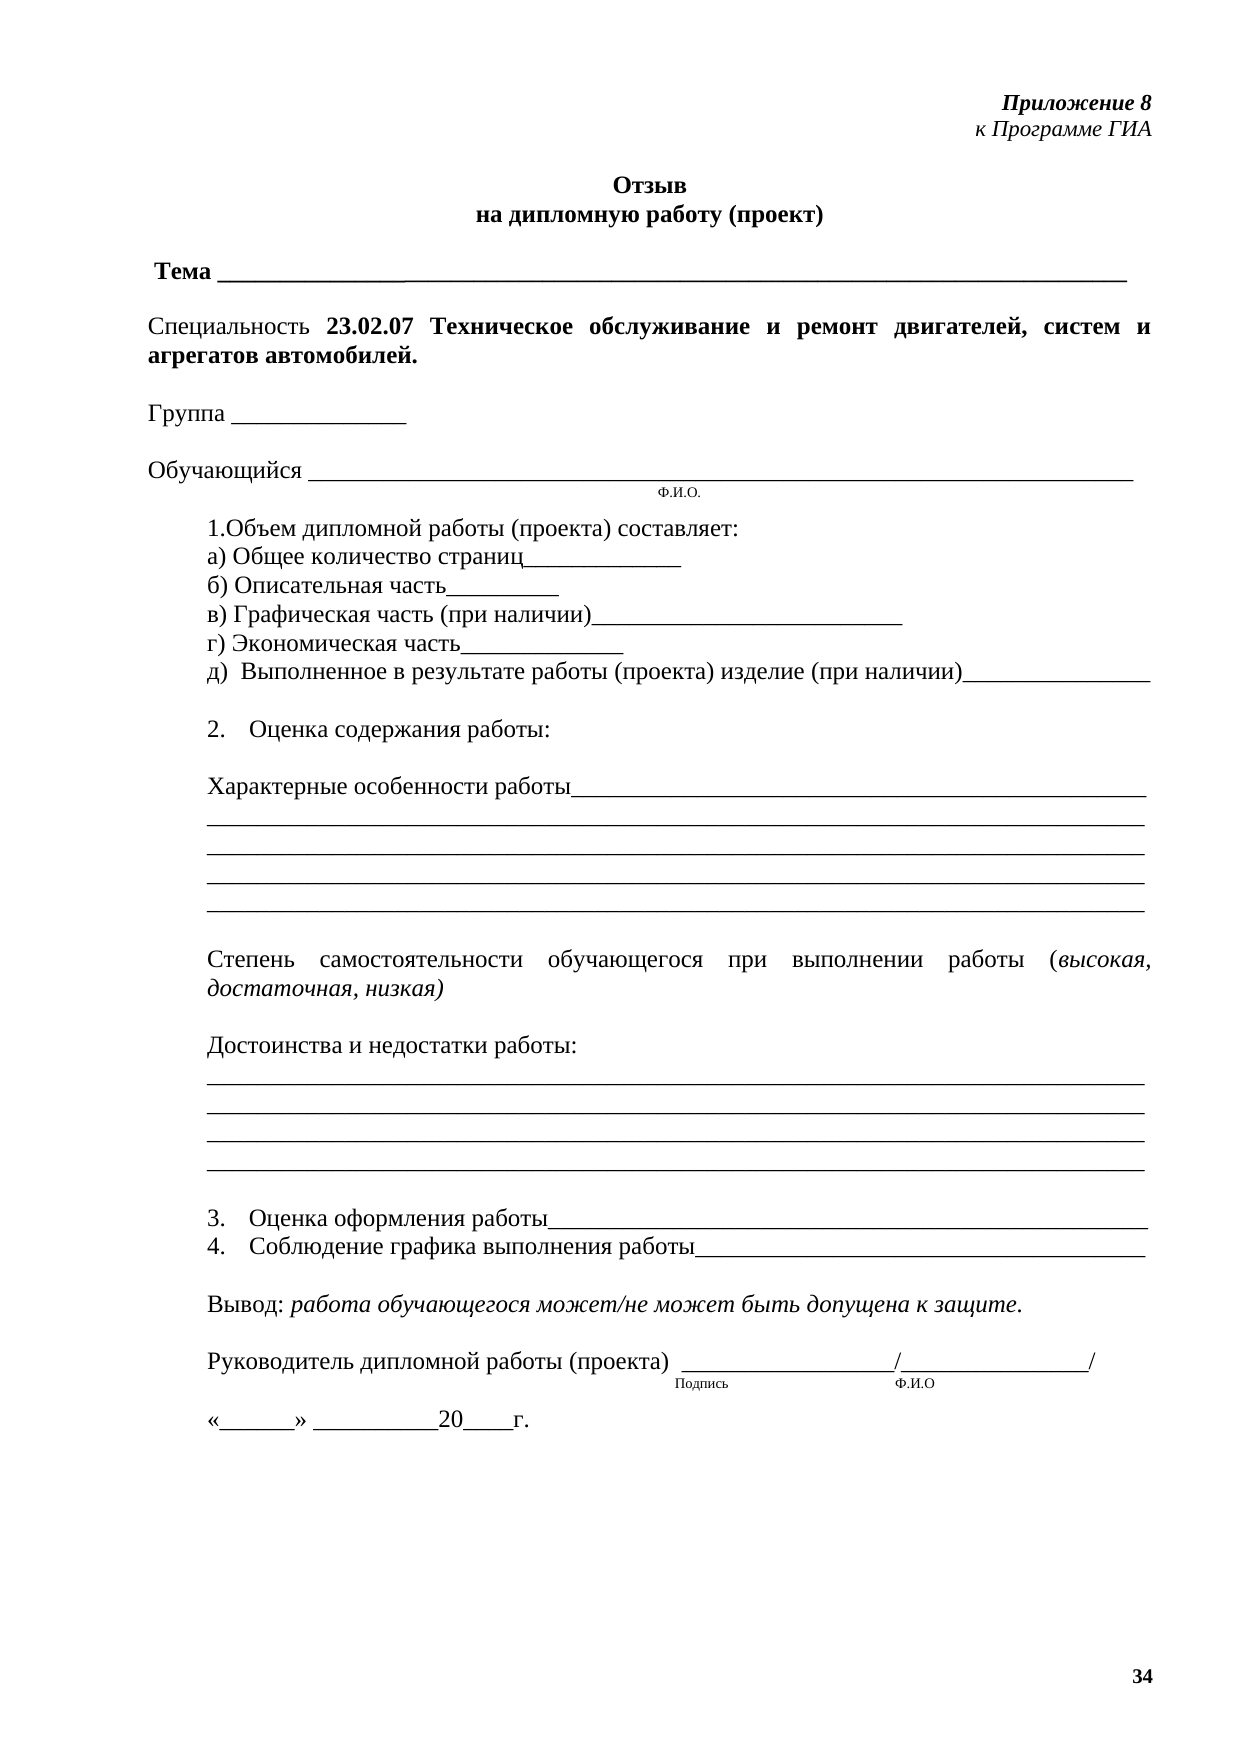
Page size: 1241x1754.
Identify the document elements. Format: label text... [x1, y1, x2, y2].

text на дипломную работу (проект) [148, 199, 1152, 228]
text 4. Соблюдение графика выполнения работы____________________________________ [148, 1231, 1152, 1260]
text Степень самостоятельности обучающегося при выполнении работы (высокая, достаточная, низкая) [207, 944, 1152, 1001]
text ___________________________________________________________________________ [148, 800, 1152, 829]
text ___________________________________________________________________________ [148, 858, 1152, 886]
text ___________________________________________________________________________ [148, 1088, 1152, 1116]
text ___________________________________________________________________________ [148, 829, 1152, 858]
text Специальность 23.02.07 Техническое обслуживание и ремонт двигателей, систем и агрегатов автомобилей. [148, 311, 1152, 369]
text 3. Оценка оформления работы________________________________________________ [148, 1203, 1152, 1231]
text Обучающийся __________________________________________________________________ [148, 455, 1152, 484]
text Отзыв [148, 170, 1152, 199]
text ___________________________________________________________________________ [148, 1145, 1152, 1174]
text в) Графическая часть (при наличии) [148, 599, 1152, 628]
text 1.Объем дипломной работы (проекта) составляет: [148, 513, 1152, 541]
text Вывод: работа обучающегося может/не может быть допущена к защите. [148, 1289, 1152, 1318]
text Достоинства и недостатки работы: [148, 1030, 1152, 1059]
text Приложение 8 [148, 89, 1152, 115]
text а) Общее количество страниц [148, 541, 1152, 570]
text д) Выполненное в результате работы (проекта) изделие (при наличии)_______________ [148, 656, 1152, 685]
text ___________________________________________________________________________ [148, 886, 1152, 915]
text Руководитель дипломной работы (проекта) _________________/_______________/ [148, 1346, 1152, 1375]
text к Программе ГИА [148, 115, 1152, 141]
text «______» __________20____г. [148, 1404, 1152, 1433]
text 2. Оценка содержания работы: [148, 714, 1152, 743]
text г) Экономическая часть_____________ [148, 628, 1152, 656]
text б) Описательная часть_________ [148, 570, 1152, 599]
text Характерные особенности работы______________________________________________ [148, 771, 1152, 800]
text Ф.И.О. [148, 484, 1152, 513]
text ___________________________________________________________________________ [148, 1059, 1152, 1088]
text Подпись Ф.И.О [148, 1375, 1152, 1404]
text ___________________________________________________________________________ [148, 1116, 1152, 1145]
text Группа ______________ [148, 398, 1152, 426]
text Тема ______________________________________________________________________________ [148, 256, 1152, 285]
